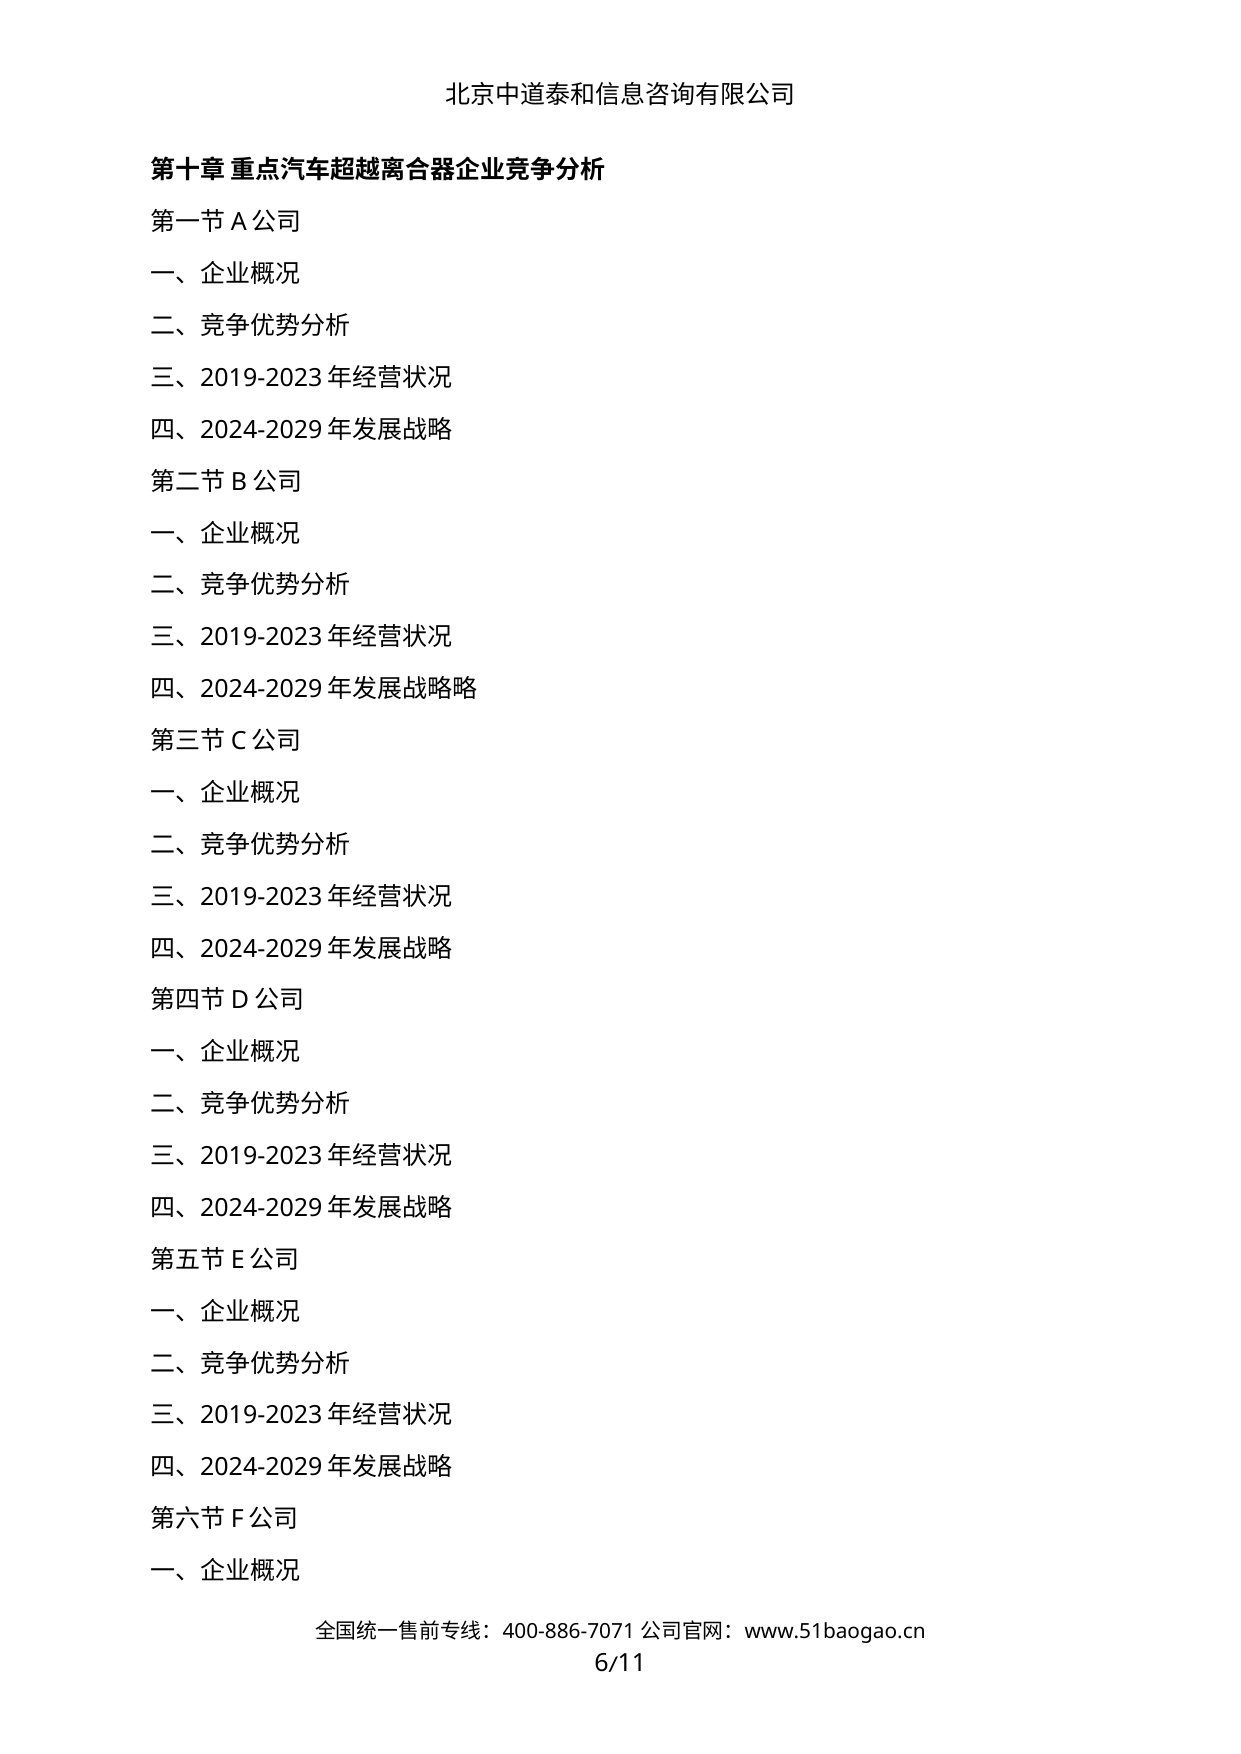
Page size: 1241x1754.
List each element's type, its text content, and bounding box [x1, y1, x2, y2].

text 一、企业概况 [150, 254, 1090, 290]
text 第二节 B公司 [150, 461, 1090, 497]
text 二、竞争优势分析 [150, 1343, 1090, 1379]
text 一、企业概况 [150, 1551, 1090, 1587]
text 三、2019-2023年经营状况 [150, 1136, 1090, 1172]
text 二、竞争优势分析 [150, 1084, 1090, 1120]
text 四、2024-2029年发展战略 [150, 928, 1090, 964]
text 三、2019-2023年经营状况 [150, 617, 1090, 653]
text 二、竞争优势分析 [150, 565, 1090, 601]
text 三、2019-2023年经营状况 [150, 876, 1090, 912]
text 四、2024-2029年发展战略 [150, 409, 1090, 446]
text 第五节 E公司 [150, 1239, 1090, 1276]
text 三、2019-2023年经营状况 [150, 357, 1090, 394]
text 第六节 F公司 [150, 1499, 1090, 1535]
text 第十章 重点汽车超越离合器企业竞争分析 [150, 150, 1090, 186]
text 一、企业概况 [150, 1032, 1090, 1068]
text 二、竞争优势分析 [150, 306, 1090, 342]
text 四、2024-2029年发展战略 [150, 1447, 1090, 1483]
text 四、2024-2029年发展战略略 [150, 669, 1090, 705]
text 一、企业概况 [150, 1291, 1090, 1327]
text 一、企业概况 [150, 513, 1090, 549]
text 第三节 C公司 [150, 721, 1090, 757]
text 第一节 A公司 [150, 202, 1090, 238]
text 一、企业概况 [150, 772, 1090, 809]
text 四、2024-2029年发展战略 [150, 1187, 1090, 1224]
text 三、2019-2023年经营状况 [150, 1395, 1090, 1431]
text 第四节 D公司 [150, 980, 1090, 1016]
text 二、竞争优势分析 [150, 824, 1090, 861]
